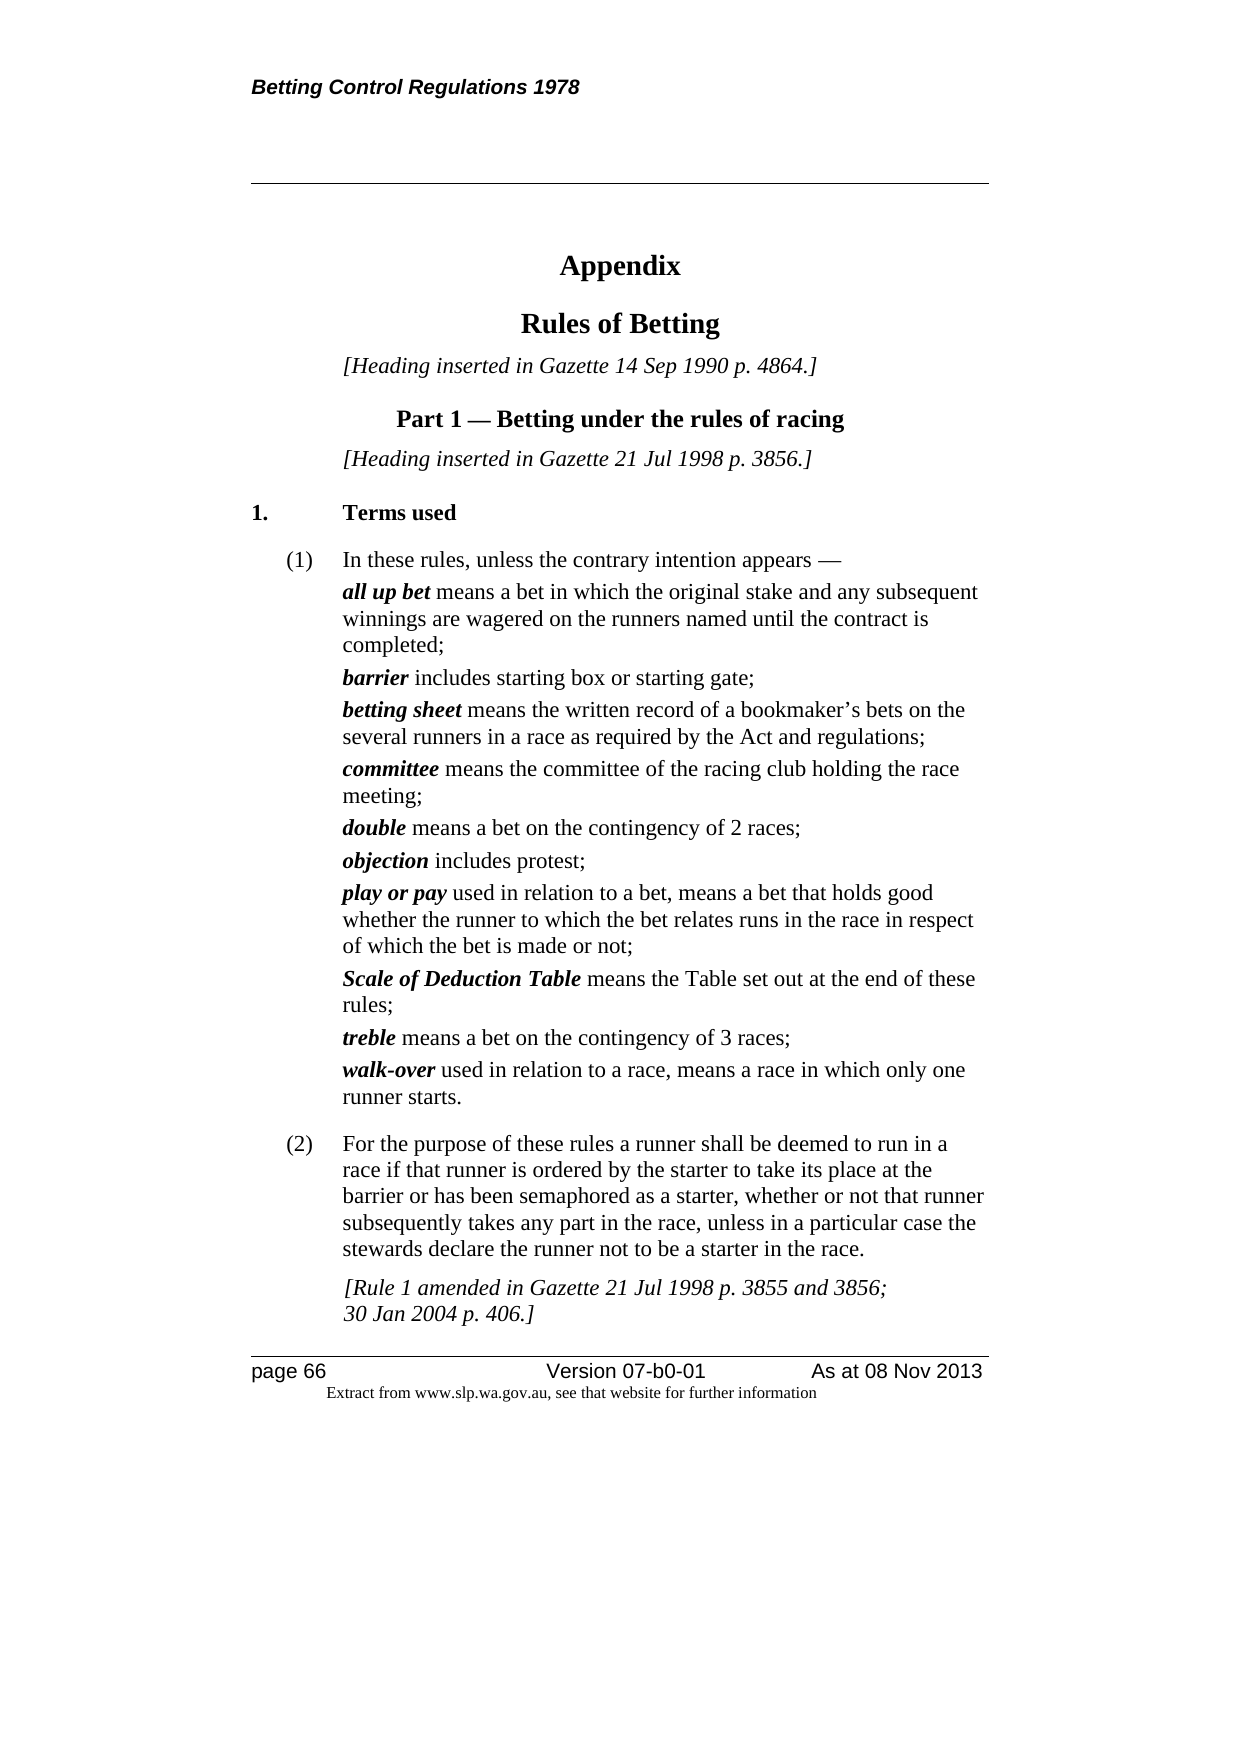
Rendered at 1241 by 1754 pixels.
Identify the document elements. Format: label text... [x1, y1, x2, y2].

text Scale of Deduction Table means the Table set out at the end of these rules; [251, 965, 989, 1017]
subtitle Rules of Betting [251, 307, 989, 340]
text betting sheet means the written record of a bookmaker’s bets on the several runners in a race as required by the Act and regulations; [251, 696, 989, 749]
subtitle [Heading inserted in Gazette 21 Jul 1998 p. 3856.] [251, 445, 989, 472]
subtitle [Heading inserted in Gazette 14 Sep 1990 p. 4864.] [251, 353, 989, 379]
text barrier includes starting box or starting gate; [251, 664, 989, 690]
text treble means a bet on the contingency of 3 races; [251, 1024, 989, 1050]
subtitle 1. Terms used [251, 499, 989, 525]
subtitle Appendix [251, 248, 989, 282]
text play or pay used in relation to a bet, means a bet that holds good whether the runner to which the bet relates runs in the race in respect of which the bet is made or not; [251, 879, 989, 958]
text [Rule 1 amended in Gazette 21 Jul 1998 p. 3855 and 3856; 30 Jan 2004 p. 406.] [251, 1274, 989, 1327]
text walk-over used in relation to a race, means a race in which only one runner starts. [251, 1056, 989, 1109]
text (1) In these rules, unless the contrary intention appears — [251, 546, 989, 572]
text double means a bet on the contingency of 2 races; [251, 814, 989, 841]
subtitle Part 1 — Betting under the rules of racing [251, 404, 989, 433]
text committee means the committee of the racing club holding the race meeting; [251, 755, 989, 808]
text objection includes protest; [251, 847, 989, 873]
text all up bet means a bet in which the original stake and any subsequent winnings are wagered on the runners named until the contract is completed; [251, 578, 989, 657]
text (2) For the purpose of these rules a runner shall be deemed to run in a race if that runner is ordered by the starter to take its place at the barrier or has been semaphored as a starter, whether or not that runner subsequently takes any part in the race, unless in a particular case the stewards declare the runner not to be a starter in the race. [251, 1130, 989, 1262]
